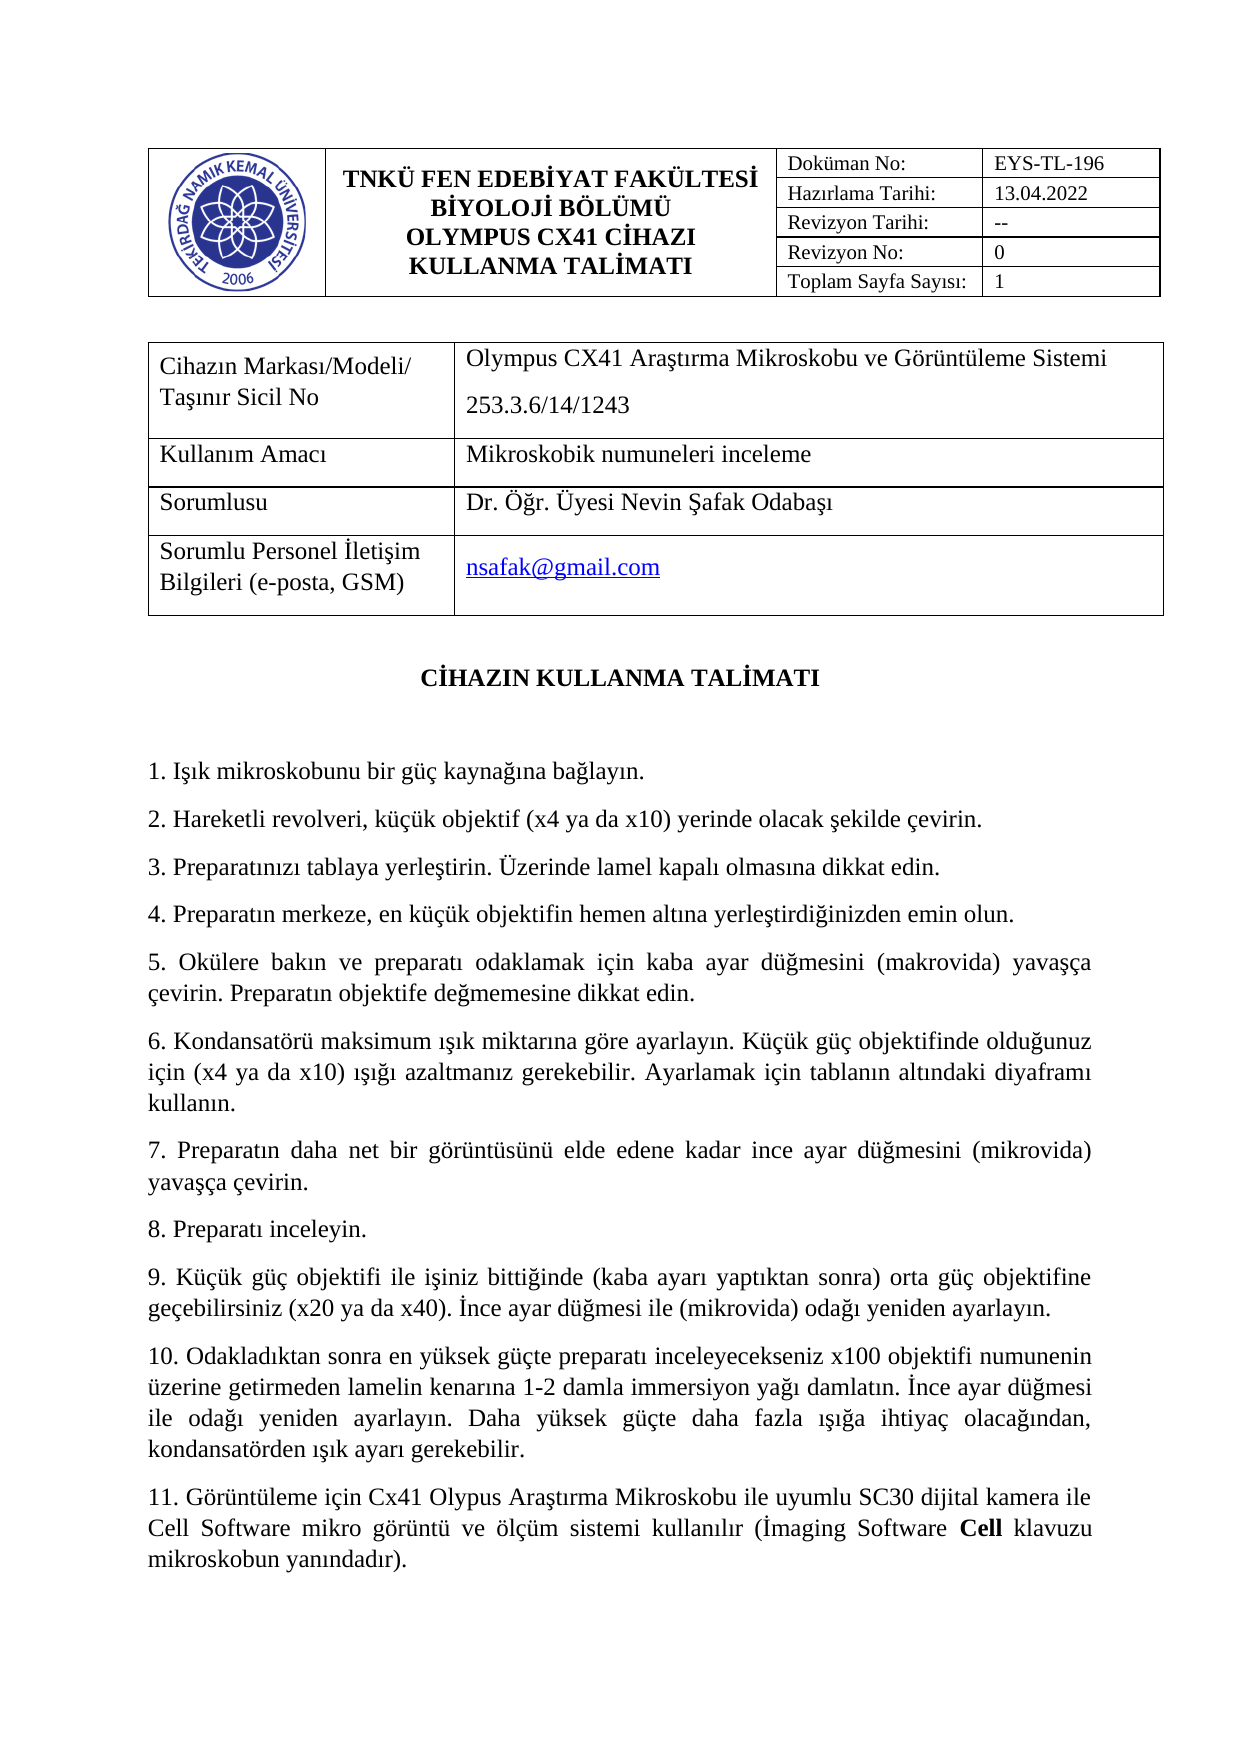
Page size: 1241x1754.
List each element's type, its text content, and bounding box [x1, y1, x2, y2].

text 5. Okülere bakın ve preparatı odaklamak için kaba ayar düğmesini (makrovida) yavaşça çevirin. Preparatın objektife değmemesine dikkat edin. [148, 947, 1093, 1007]
table_cell Kullanım Amacı [149, 439, 454, 486]
text 1. Işık mikroskobunu bir güç kaynağına bağlayın. [148, 756, 1093, 785]
table_header EYS-TL-196 [983, 149, 1159, 177]
table_header Doküman No: [777, 149, 982, 177]
text 4. Preparatın merkeze, en küçük objektifin hemen altına yerleştirdiğinizden emin olun. [148, 899, 1093, 928]
table_cell Sorumlusu [149, 488, 454, 535]
table_cell Sorumlu Personel İletişim Bilgileri (e-posta, GSM) [149, 536, 454, 614]
table_cell 0 [983, 238, 1159, 266]
table_header Olympus CX41 Araştırma Mikroskobu ve Görüntüleme Sistemi 253.3.6/14/1243 [455, 343, 1163, 438]
table_cell Mikroskobik numuneleri inceleme [455, 439, 1163, 486]
table_cell Toplam Sayfa Sayısı: [777, 267, 982, 296]
table_header [149, 149, 325, 296]
text 9. Küçük güç objektifi ile işiniz bittiğinde (kaba ayarı yaptıktan sonra) orta güç objektifine geçebilirsiniz (x20 ya da x40). İnce ayar düğmesi ile (mikrovida) odağı yeniden ayarlayın. [148, 1262, 1093, 1322]
table_cell Revizyon Tarihi: [777, 208, 982, 236]
table_header TNKÜ FEN EDEBİYAT FAKÜLTESİ BİYOLOJİ BÖLÜMÜ OLYMPUS CX41 CİHAZI KULLANMA TALİMATI [326, 149, 776, 296]
text 11. Görüntüleme için Cx41 Olypus Araştırma Mikroskobu ile uyumlu SC30 dijital kamera ile Cell Software mikro görüntü ve ölçüm sistemi kullanılır (İmaging Software Cell klavuzu mikroskobun yanındadır). [148, 1482, 1093, 1572]
text CİHAZIN KULLANMA TALİMATI [148, 663, 1093, 692]
table_header Cihazın Markası/Modeli/ Taşınır Sicil No [149, 343, 454, 438]
table_cell Dr. Öğr. Üyesi Nevin Şafak Odabaşı [455, 488, 1163, 535]
table_cell 1 [983, 267, 1159, 296]
text 7. Preparatın daha net bir görüntüsünü elde edene kadar ince ayar düğmesini (mikrovida) yavaşça çevirin. [148, 1136, 1093, 1195]
text 2. Hareketli revolveri, küçük objektif (x4 ya da x10) yerinde olacak şekilde çevirin. [148, 804, 1093, 833]
table_cell Revizyon No: [777, 238, 982, 266]
table_cell nsafak@gmail.com [455, 536, 1163, 614]
text 10. Odakladıktan sonra en yüksek güçte preparatı inceleyecekseniz x100 objektifi numunenin üzerine getirmeden lamelin kenarına 1-2 damla immersiyon yağı damlatın. İnce ayar düğmesi ile odağı yeniden ayarlayın. Daha yüksek güçte daha fazla ışığa ihtiyaç olacağından, kondansatörden ışık ayarı gerekebilir. [148, 1341, 1093, 1463]
table_cell 13.04.2022 [983, 178, 1159, 207]
text 6. Kondansatörü maksimum ışık miktarına göre ayarlayın. Küçük güç objektifinde olduğunuz için (x4 ya da x10) ışığı azaltmanız gerekebilir. Ayarlamak için tablanın altındaki diyaframı kullanın. [148, 1026, 1093, 1117]
text 3. Preparatınızı tablaya yerleştirin. Üzerinde lamel kapalı olmasına dikkat edin. [148, 852, 1093, 880]
text 8. Preparatı inceleyin. [148, 1214, 1093, 1243]
table_cell -- [983, 208, 1159, 236]
picture [167, 153, 306, 292]
table_cell Hazırlama Tarihi: [777, 178, 982, 207]
